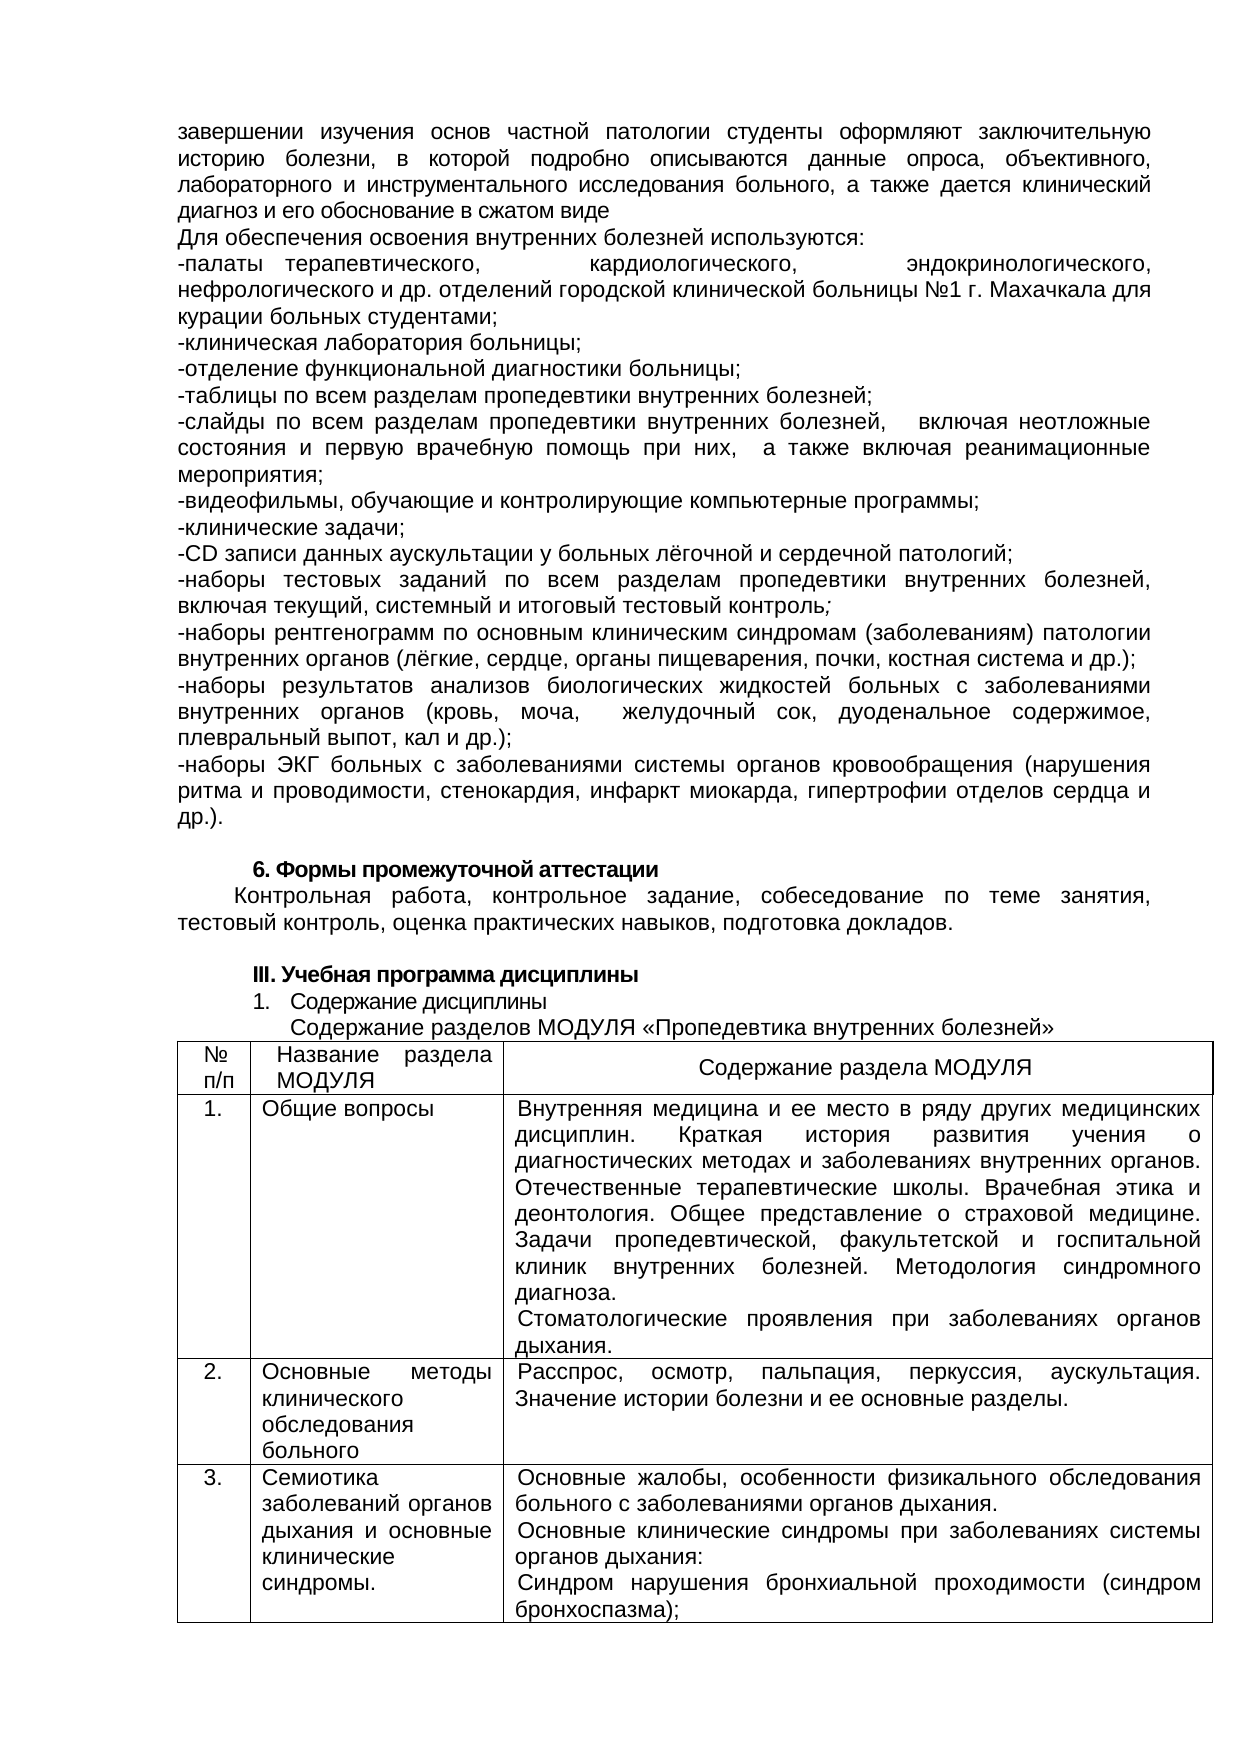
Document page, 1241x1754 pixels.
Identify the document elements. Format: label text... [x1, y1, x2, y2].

table_header Содержание раздела МОДУЛЯ [504, 1042, 1212, 1094]
text -наборы ЭКГ больных с заболеваниями системы органов кровообращения (нарушения ритма и проводимости, стенокардия, инфаркт миокарда, гипертрофии отделов сердца и др.). [177, 751, 1152, 830]
text Для обеспечения освоения внутренних болезней используются: [177, 223, 1152, 250]
table_cell 1. [178, 1095, 250, 1358]
table_header Название раздела МОДУЛЯ [251, 1042, 503, 1094]
table_cell 2. [178, 1359, 250, 1464]
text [177, 118, 1152, 223]
table_cell Основные методы клинического обследования больного [251, 1359, 503, 1464]
table_cell Расспрос, осмотр, пальпация, перкуссия, аускультация. Значение истории болезни и ее основные разделы. [504, 1359, 1212, 1464]
text -наборы рентгенограмм по основным клиническим синдромам (заболеваниям) патологии внутренних органов (лёгкие, сердце, органы пищеварения, почки, костная система и др.); [177, 619, 1152, 672]
text -клиническая лаборатория больницы; [177, 329, 1152, 355]
text III. Учебная программа дисциплины [177, 961, 1152, 988]
text -палаты терапевтического, кардиологического, эндокринологического, нефрологического и др. отделений городской клинической больницы №1 г. Махачкала для курации больных студентами; [177, 250, 1152, 329]
text -клинические задачи; [177, 513, 1152, 540]
text -СD записи данных аускультации у больных лёгочной и сердечной патологий; [177, 540, 1152, 566]
table_cell Внутренняя медицина и ее место в ряду других медицинских дисциплин. Краткая история развития учения о диагностических методах и заболеваниях внутренних органов. Отечественные терапевтические школы. Врачебная этика и деонтология. Общее представление о страховой медицине. Задачи пропедевтической, факультетской и госпитальной клиник внутренних болезней. Методология синдромного диагноза. Стоматологические проявления при заболеваниях органов дыхания. [504, 1095, 1212, 1358]
table_header № п/п [178, 1042, 250, 1094]
text -наборы результатов анализов биологических жидкостей больных с заболеваниями внутренних органов (кровь, моча, желудочный сок, дуоденальное содержимое, плевральный выпот, кал и др.); [177, 672, 1152, 751]
text -видеофильмы, обучающие и контролирующие компьютерные программы; [177, 487, 1152, 513]
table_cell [504, 1465, 1212, 1622]
text Контрольная работа, контрольное задание, собеседование по теме занятия, тестовый контроль, оценка практических навыков, подготовка докладов. [177, 882, 1152, 935]
list Содержание дисциплины [252, 988, 1152, 1014]
text -слайды по всем разделам пропедевтики внутренних болезней, включая неотложные состояния и первую врачебную помощь при них, а также включая реанимационные мероприятия; [177, 408, 1152, 487]
text -наборы тестовых заданий по всем разделам пропедевтики внутренних болезней, включая текущий, системный и итоговый тестовый контроль; [177, 566, 1152, 619]
text -таблицы по всем разделам пропедевтики внутренних болезней; [177, 382, 1152, 408]
table_cell Общие вопросы [251, 1095, 503, 1358]
list Содержание разделов МОДУЛЯ «Пропедевтика внутренних болезней» [290, 1014, 1152, 1041]
table_cell 3. [178, 1465, 250, 1622]
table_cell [251, 1465, 503, 1622]
text 6. Формы промежуточной аттестации [177, 856, 1152, 882]
text -отделение функциональной диагностики больницы; [177, 355, 1152, 382]
